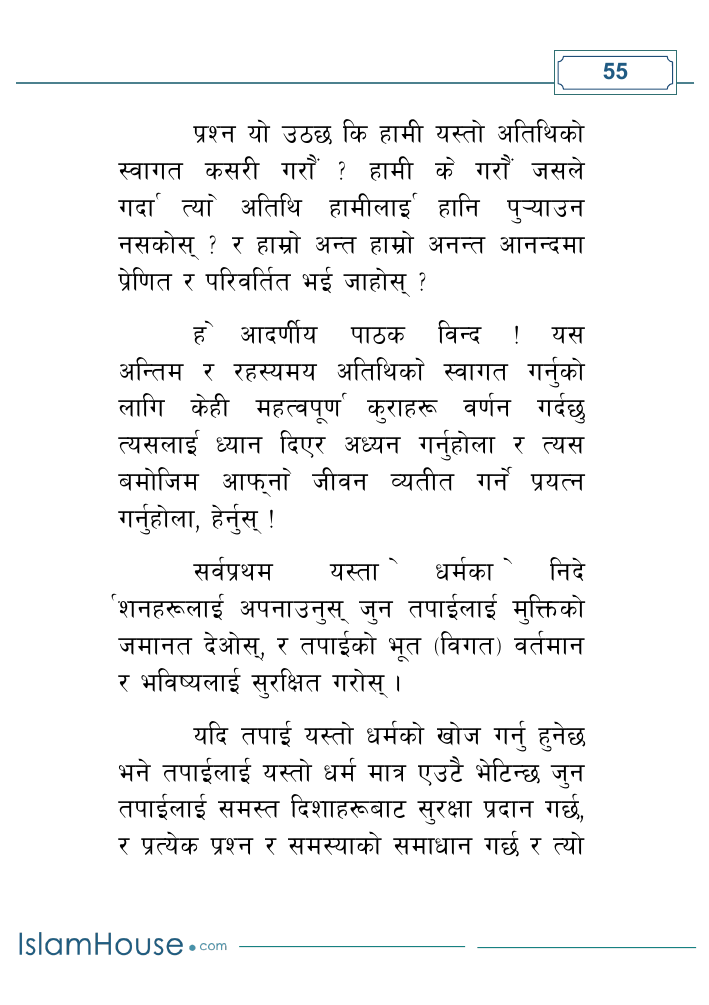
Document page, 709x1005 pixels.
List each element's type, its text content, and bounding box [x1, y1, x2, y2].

picture [471, 929, 697, 962]
text k|Zg of] p75 ls xfdL o:tf] cltlysf] :jfut s;/L u/f}+ < xfdL s] u/f}+ h;n] ubf{ Tof] cltly xfdLnfO{ xflg k'¥ofpg g;sf];\ < / xfd|f] cGt xfd|f] cgGt cfgGbdf k|]l0ft / kl/jlt{t eO{ hfxf];\ < [118, 118, 586, 299]
text ;j{k|yd o:tf] wd{sf] lgb]{zgx¿nfO{ ckgfpg';\ h'g tkfO{nfO{ d'lQmsf] hdfgt b]cf];\, / tkfO{sf] e"t -ljut_ jt{dfg / eljionfO{ ;'/lIft u/f];\ . [118, 556, 586, 700]
text x] cfb0fL{o kf7s ljGb Û o; clGtd / /x:odo cltlysf] :jfut ug'{sf] nflu s]xL dxTjk"0f{ s'/fx¿ j0f{g ub{5' To;nfO{ Wofg lbP/ cWog ug'{xf]nf / To; adf]lhd cfkm\gf] hLjg JotLt ug{] k|oTg ug'{xf]nf, x]g'{;\ Û [118, 319, 586, 537]
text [118, 720, 586, 864]
picture [12, 928, 466, 961]
